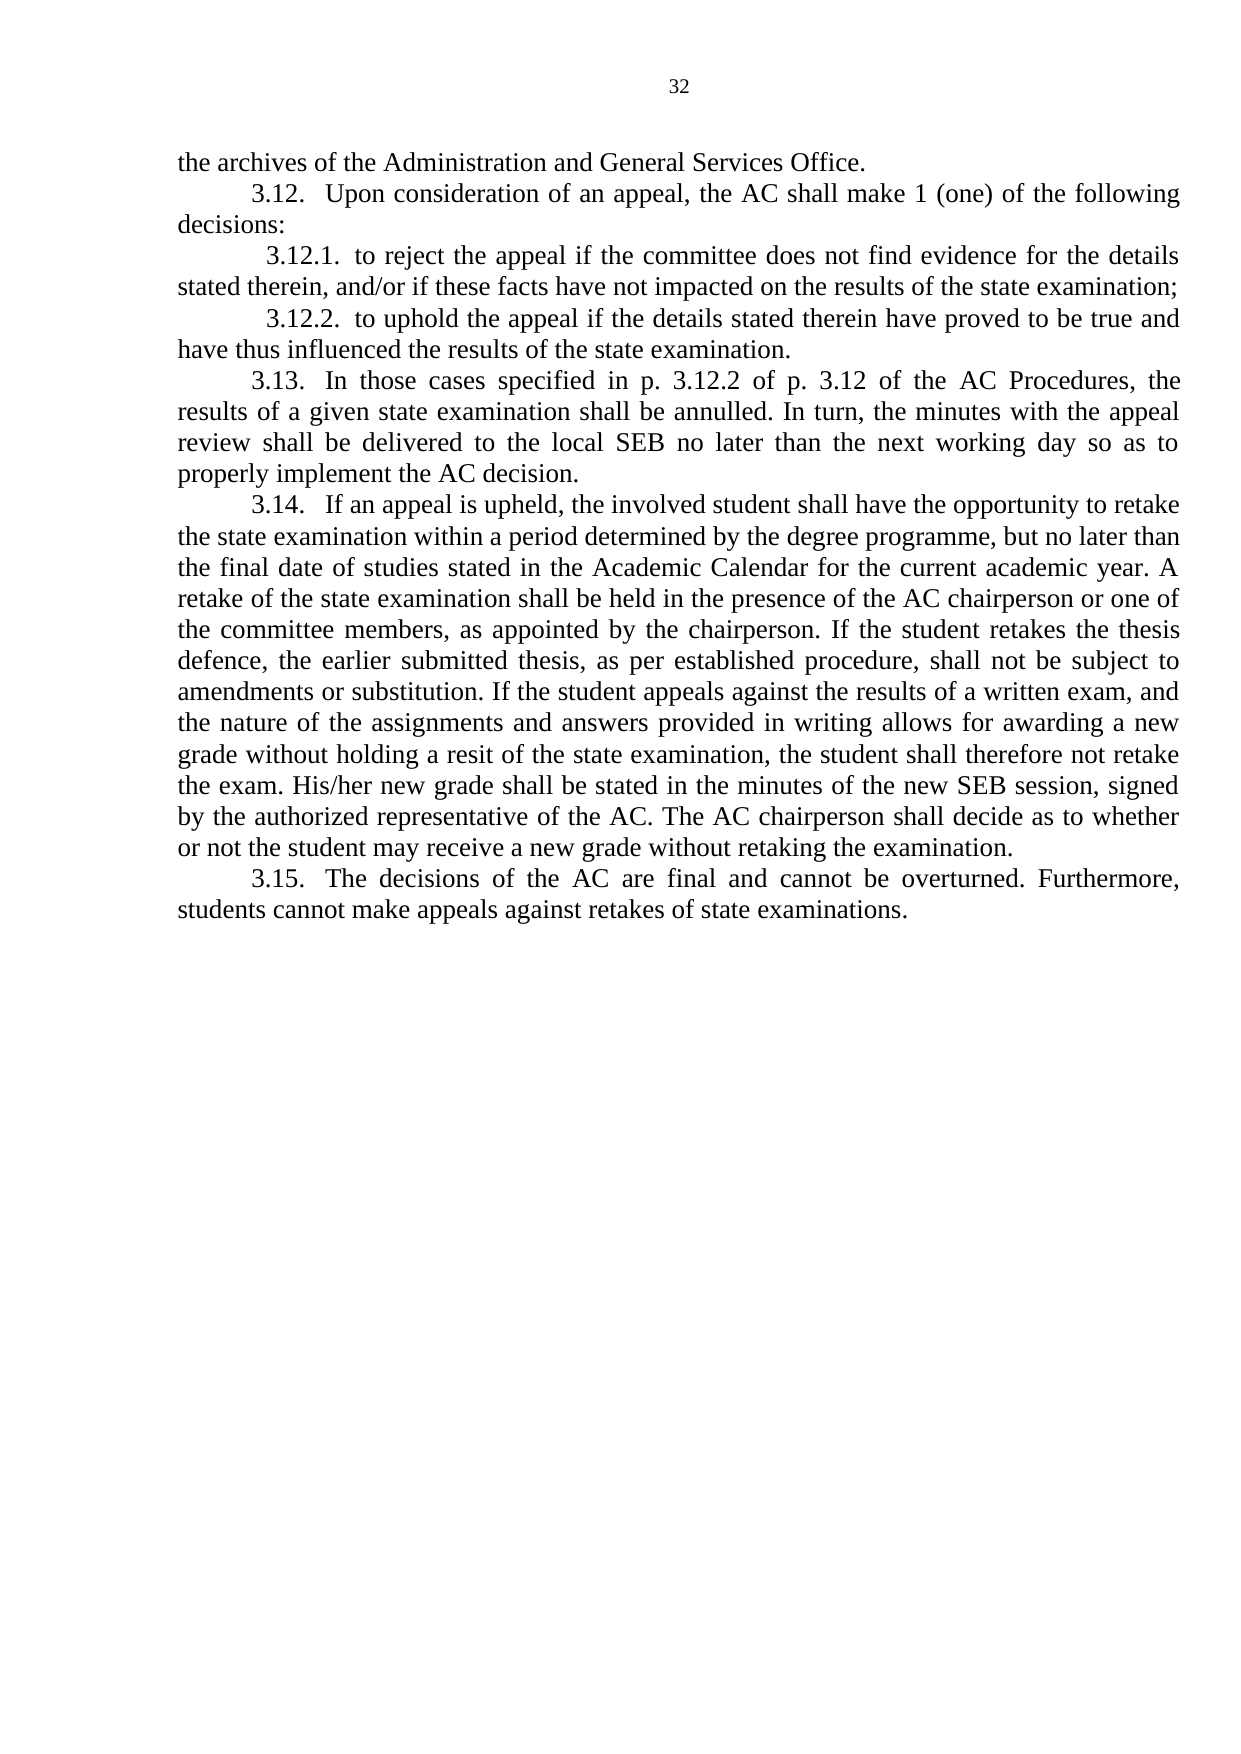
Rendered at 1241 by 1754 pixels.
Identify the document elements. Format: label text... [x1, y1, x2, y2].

list Upon consideration of an appeal, the AC shall make 1 (one) of the following decisions: [177, 177, 1181, 239]
list The decisions of the AC are final and cannot be overturned. Furthermore, students cannot make appeals against retakes of state examinations. [177, 862, 1181, 924]
list to uphold the appeal if the details stated therein have proved to be true and have thus influenced the results of the state examination. [177, 302, 1181, 364]
list to reject the appeal if the committee does not find evidence for the details stated therein, and/or if these facts have not impacted on the results of the state examination; [177, 239, 1181, 302]
list In those cases specified in p. 3.12.2 of p. 3.12 of the AC Procedures, the results of a given state examination shall be annulled. In turn, the minutes with the appeal review shall be delivered to the local SEB no later than the next working day so as to properly implement the AC decision. [177, 364, 1181, 488]
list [177, 146, 1181, 177]
list If an appeal is upheld, the involved student shall have the opportunity to retake the state examination within a period determined by the degree programme, but no later than the final date of studies stated in the Academic Calendar for the current academic year. A retake of the state examination shall be held in the presence of the AC chairperson or one of the committee members, as appointed by the chairperson. If the student retakes the thesis defence, the earlier submitted thesis, as per established procedure, shall not be subject to amendments or substitution. If the student appeals against the results of a written exam, and the nature of the assignments and answers provided in writing allows for awarding a new grade without holding a resit of the state examination, the student shall therefore not retake the exam. His/her new grade shall be stated in the minutes of the new SEB session, signed by the authorized representative of the AC. The AC chairperson shall decide as to whether or not the student may receive a new grade without retaking the examination. [177, 488, 1181, 862]
